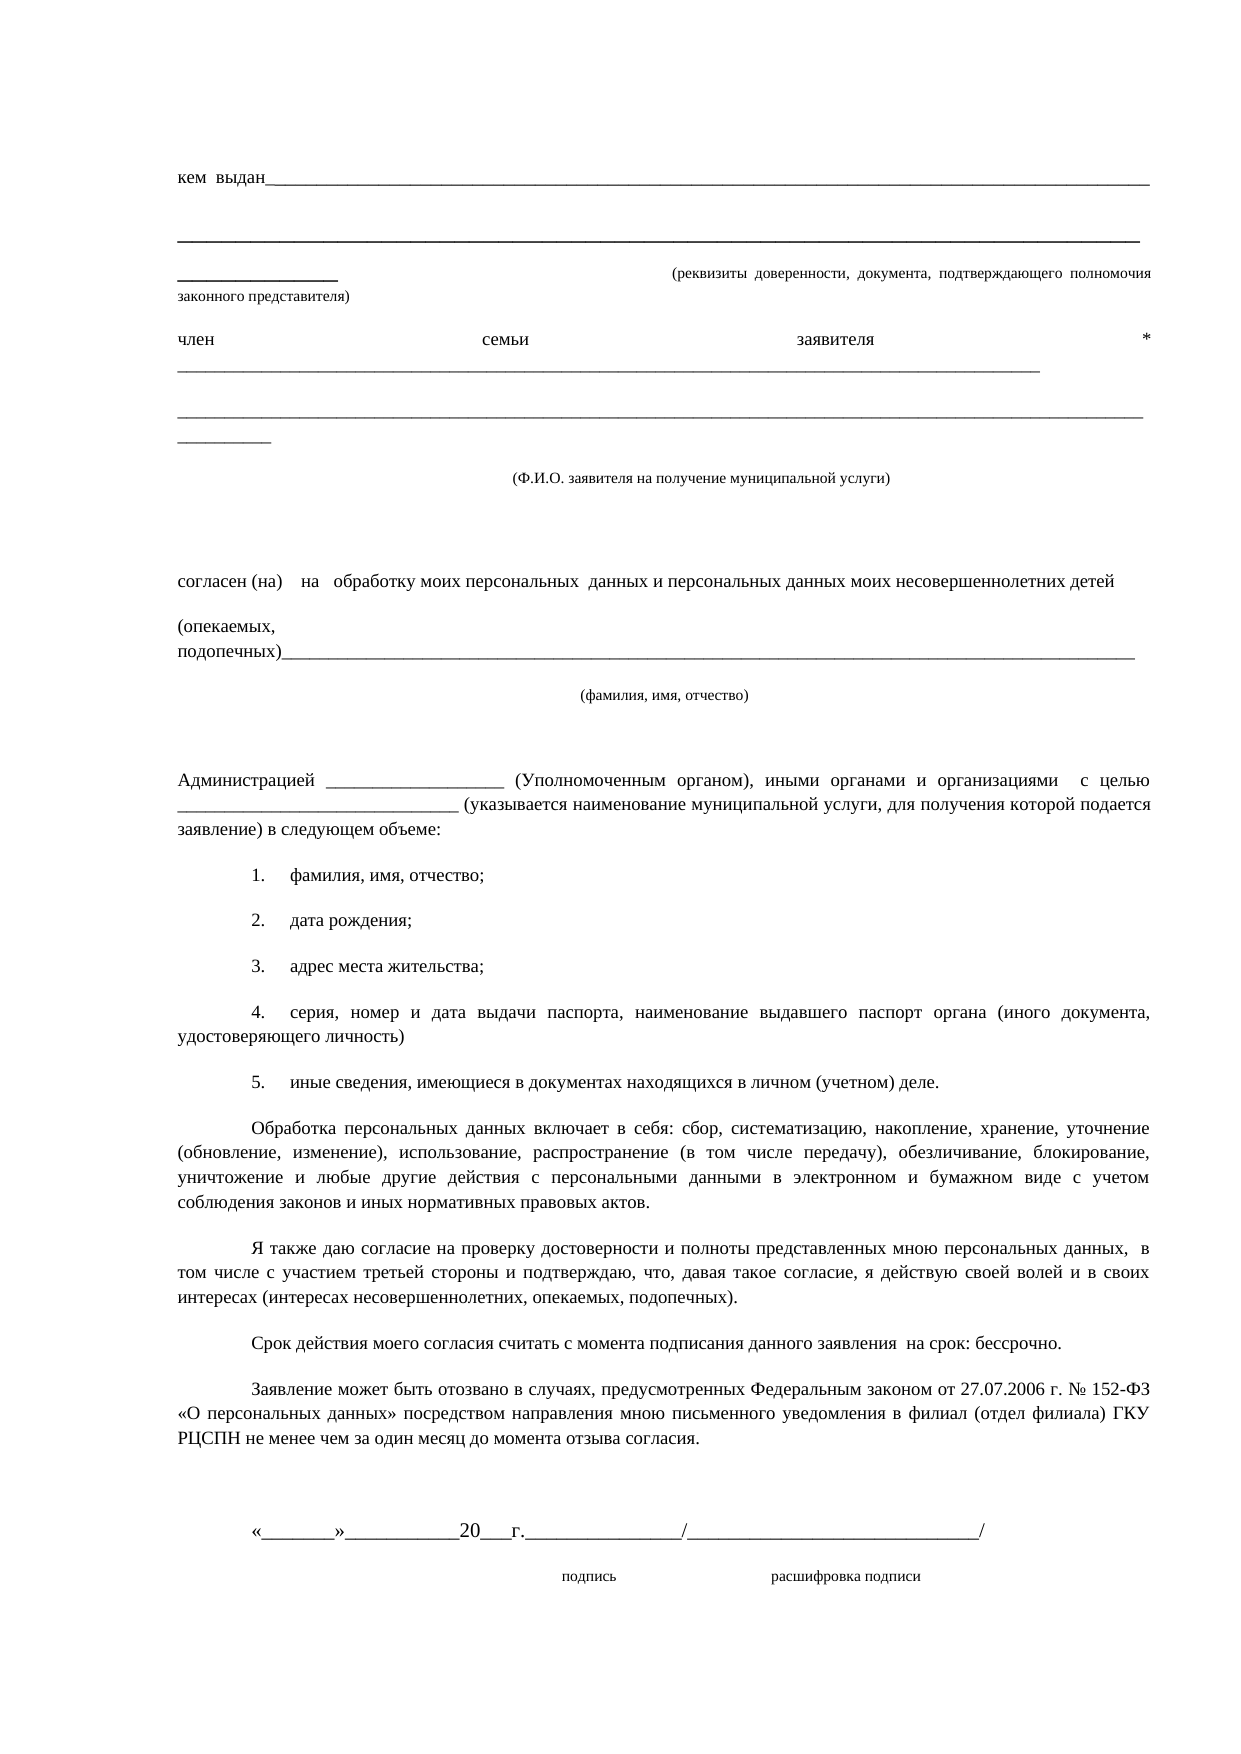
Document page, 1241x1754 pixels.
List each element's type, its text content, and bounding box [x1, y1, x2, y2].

text Администрацией ___________________ (Уполномоченным органом), иными органами и организациями с целью ______________________________ (указывается наименование муниципальной услуги, для получения которой подается заявление) в следующем объеме: [177, 768, 1152, 840]
text подпись расшифровка подписи [472, 1567, 1152, 1585]
text _________________________________________________________________________________________________________________ [177, 399, 1152, 445]
text (фамилия, имя, отчество) [177, 686, 1152, 704]
list иные сведения, имеющиеся в документах находящихся в личном (учетном) деле. [177, 1071, 1152, 1093]
text кем выдан_____________________________________________________________________________________ [177, 164, 1152, 188]
text Обработка персональных данных включает в себя: сбор, систематизацию, накопление, хранение, уточнение (обновление, изменение), использование, распространение (в том числе передачу), обезличивание, блокирование, уничтожение и любые другие действия с персональными данными в электронном и бумажном виде с учетом соблюдения законов и иных нормативных правовых актов. [177, 1117, 1152, 1213]
text Заявление может быть отозвано в случаях, предусмотренных Федеральным законом от 27.07.2006 г. № 152-ФЗ «О персональных данных» посредством направления мною письменного уведомления в филиал (отдел филиала) ГКУ РЦСПН не менее чем за один месяц до момента отзыва согласия. [177, 1377, 1152, 1449]
list фамилия, имя, отчество; [177, 864, 1152, 885]
text _____________________________________________________________________________ (реквизиты доверенности, документа, подтверждающего полномочия законного представителя) [177, 212, 1152, 305]
text «_______»___________20___г._______________/____________________________/ [177, 1518, 1152, 1542]
list адрес места жительства; [177, 955, 1152, 977]
text (Ф.И.О. заявителя на получение муниципальной услуги) [177, 469, 1152, 487]
text член семьи заявителя * ____________________________________________________________________________________________ [177, 328, 1152, 374]
text Срок действия моего согласия считать с момента подписания данного заявления на срок: бессрочно. [177, 1332, 1152, 1353]
text Я также даю согласие на проверку достоверности и полноты представленных мною персональных данных, в том числе с участием третьей стороны и подтверждаю, что, давая такое согласие, я действую своей волей и в своих интересах (интересах несовершеннолетних, опекаемых, подопечных). [177, 1237, 1152, 1308]
list серия, номер и дата выдачи паспорта, наименование выдавшего паспорт органа (иного документа, удостоверяющего личность) [177, 1001, 1152, 1047]
text (опекаемых, подопечных)___________________________________________________________________________________________ [177, 615, 1152, 662]
text согласен (на) на обработку моих персональных данных и персональных данных моих несовершеннолетних детей [177, 570, 1152, 591]
list дата рождения; [177, 909, 1152, 931]
